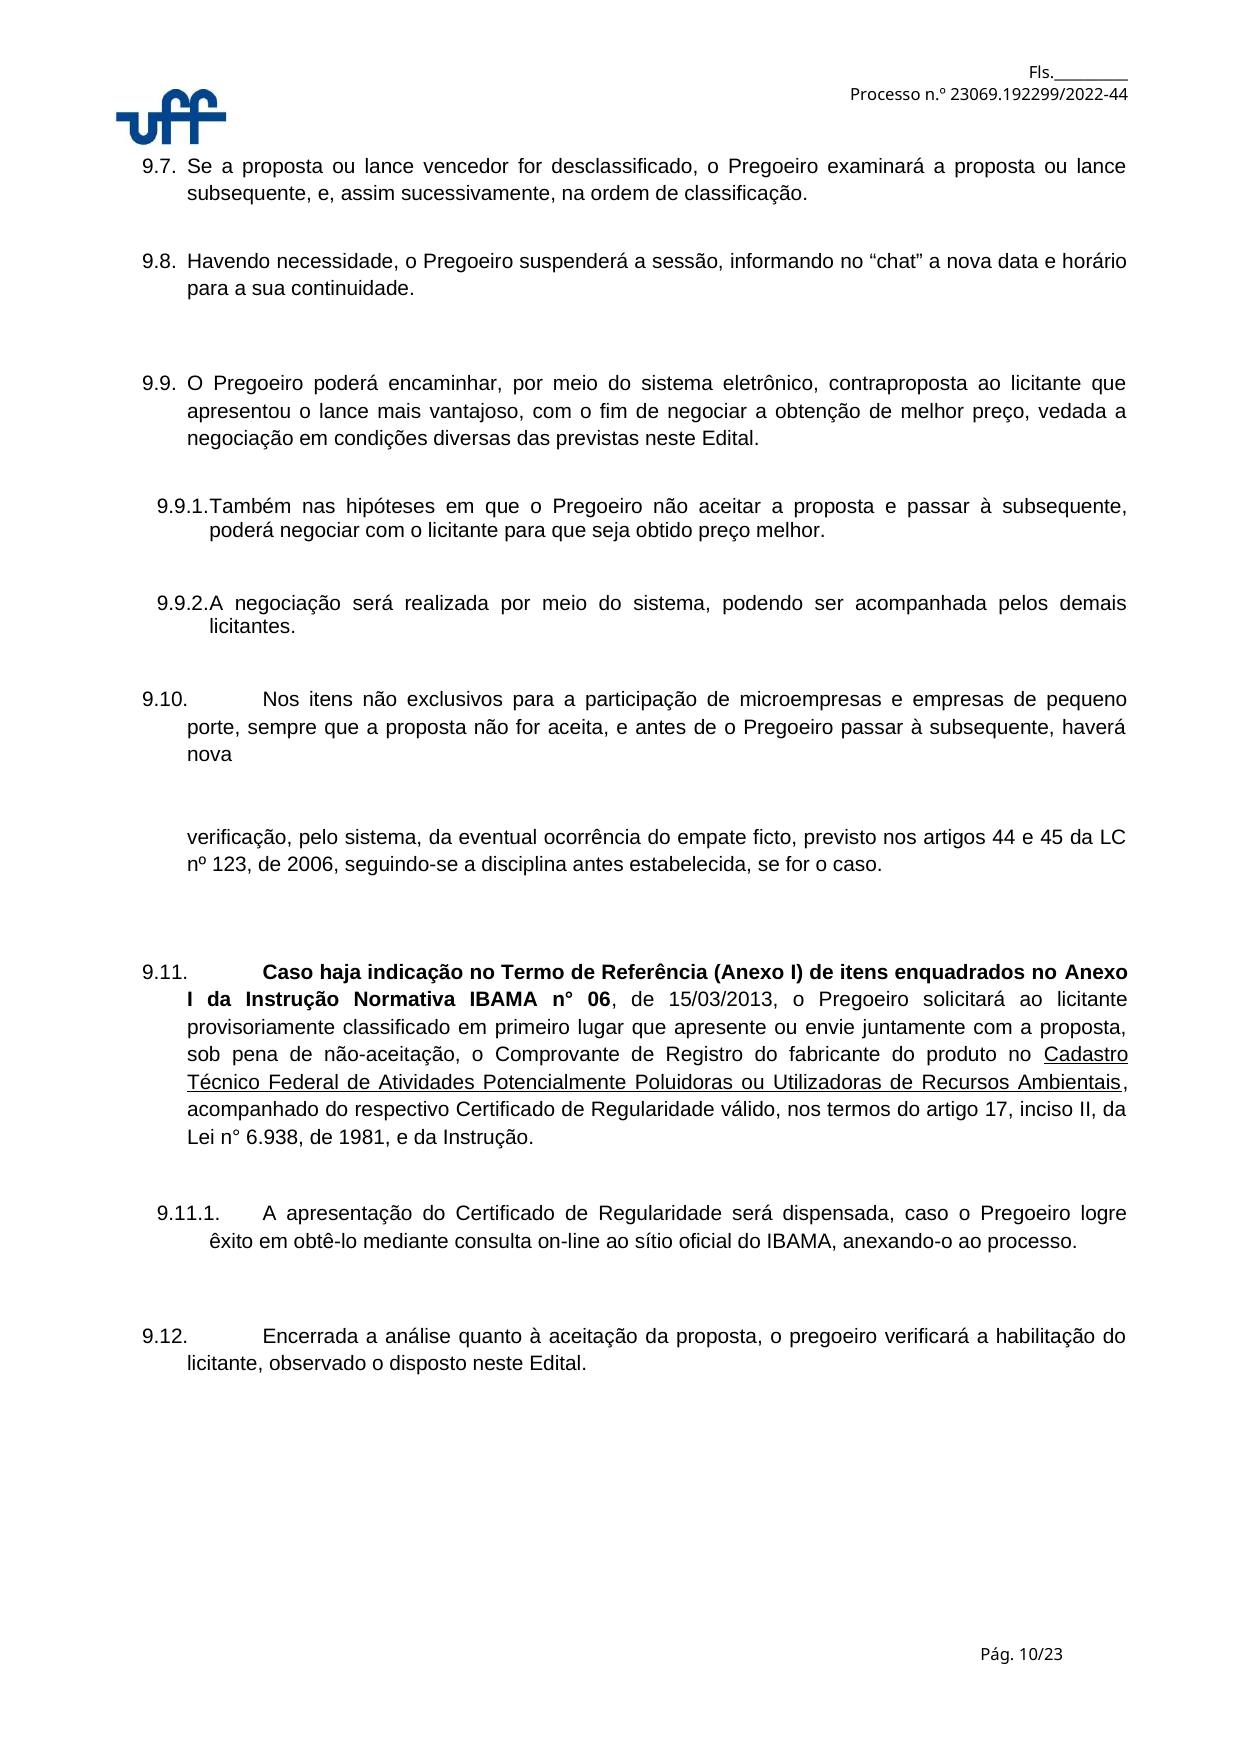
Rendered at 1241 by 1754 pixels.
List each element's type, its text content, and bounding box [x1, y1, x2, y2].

list Se a proposta ou lance vencedor for desclassificado, o Pregoeiro examinará a proposta ou lance subsequente, e, assim sucessivamente, na ordem de classificação. [142, 153, 1128, 232]
list A apresentação do Certificado de Regularidade será dispensada, caso o Pregoeiro logre êxito em obtê-lo mediante consulta on-line ao sítio oficial do IBAMA, anexando-o ao processo. [157, 1201, 1128, 1308]
list O Pregoeiro poderá encaminhar, por meio do sistema eletrônico, contraproposta ao licitante que apresentou o lance mais vantajoso, com o fim de negociar a obtenção de melhor preço, vedada a negociação em condições diversas das previstas neste Edital. [142, 371, 1128, 477]
list Caso haja indicação no Termo de Referência (Anexo I) de itens enquadrados no Anexo I da Instrução Normativa IBAMA n° 06, de 15/03/2013, o Pregoeiro solicitará ao licitante provisoriamente classificado em primeiro lugar que apresente ou envie juntamente com a proposta, sob pena de não-aceitação, o Comprovante de Registro do fabricante do produto no Cadastro Técnico Federal de Atividades Potencialmente Poluidoras ou Utilizadoras de Recursos Ambientais, acompanhado do respectivo Certificado de Regularidade válido, nos termos do artigo 17, inciso II, da Lei n° 6.938, de 1981, e da Instrução. [142, 960, 1128, 1149]
list Encerrada a análise quanto à aceitação da proposta, o pregoeiro verificará a habilitação do licitante, observado o disposto neste Edital. [142, 1324, 1128, 1430]
list Havendo necessidade, o Pregoeiro suspenderá a sessão, informando no “chat” a nova data e horário para a sua continuidade. [142, 248, 1128, 355]
list A negociação será realizada por meio do sistema, podendo ser acompanhada pelos demais licitantes. [157, 590, 1128, 662]
picture [114, 89, 227, 150]
list Nos itens não exclusivos para a participação de microempresas e empresas de pequeno porte, sempre que a proposta não for aceita, e antes de o Pregoeiro passar à subsequente, haverá nova verificação, pelo sistema, da eventual ocorrência do empate ficto, previsto nos artigos 44 e 45 da LC nº 123, de 2006, seguindo-se a disciplina antes estabelecida, se for o caso. [142, 687, 1128, 876]
list Também nas hipóteses em que o Pregoeiro não aceitar a proposta e passar à subsequente, poderá negociar com o licitante para que seja obtido preço melhor. [157, 493, 1128, 565]
